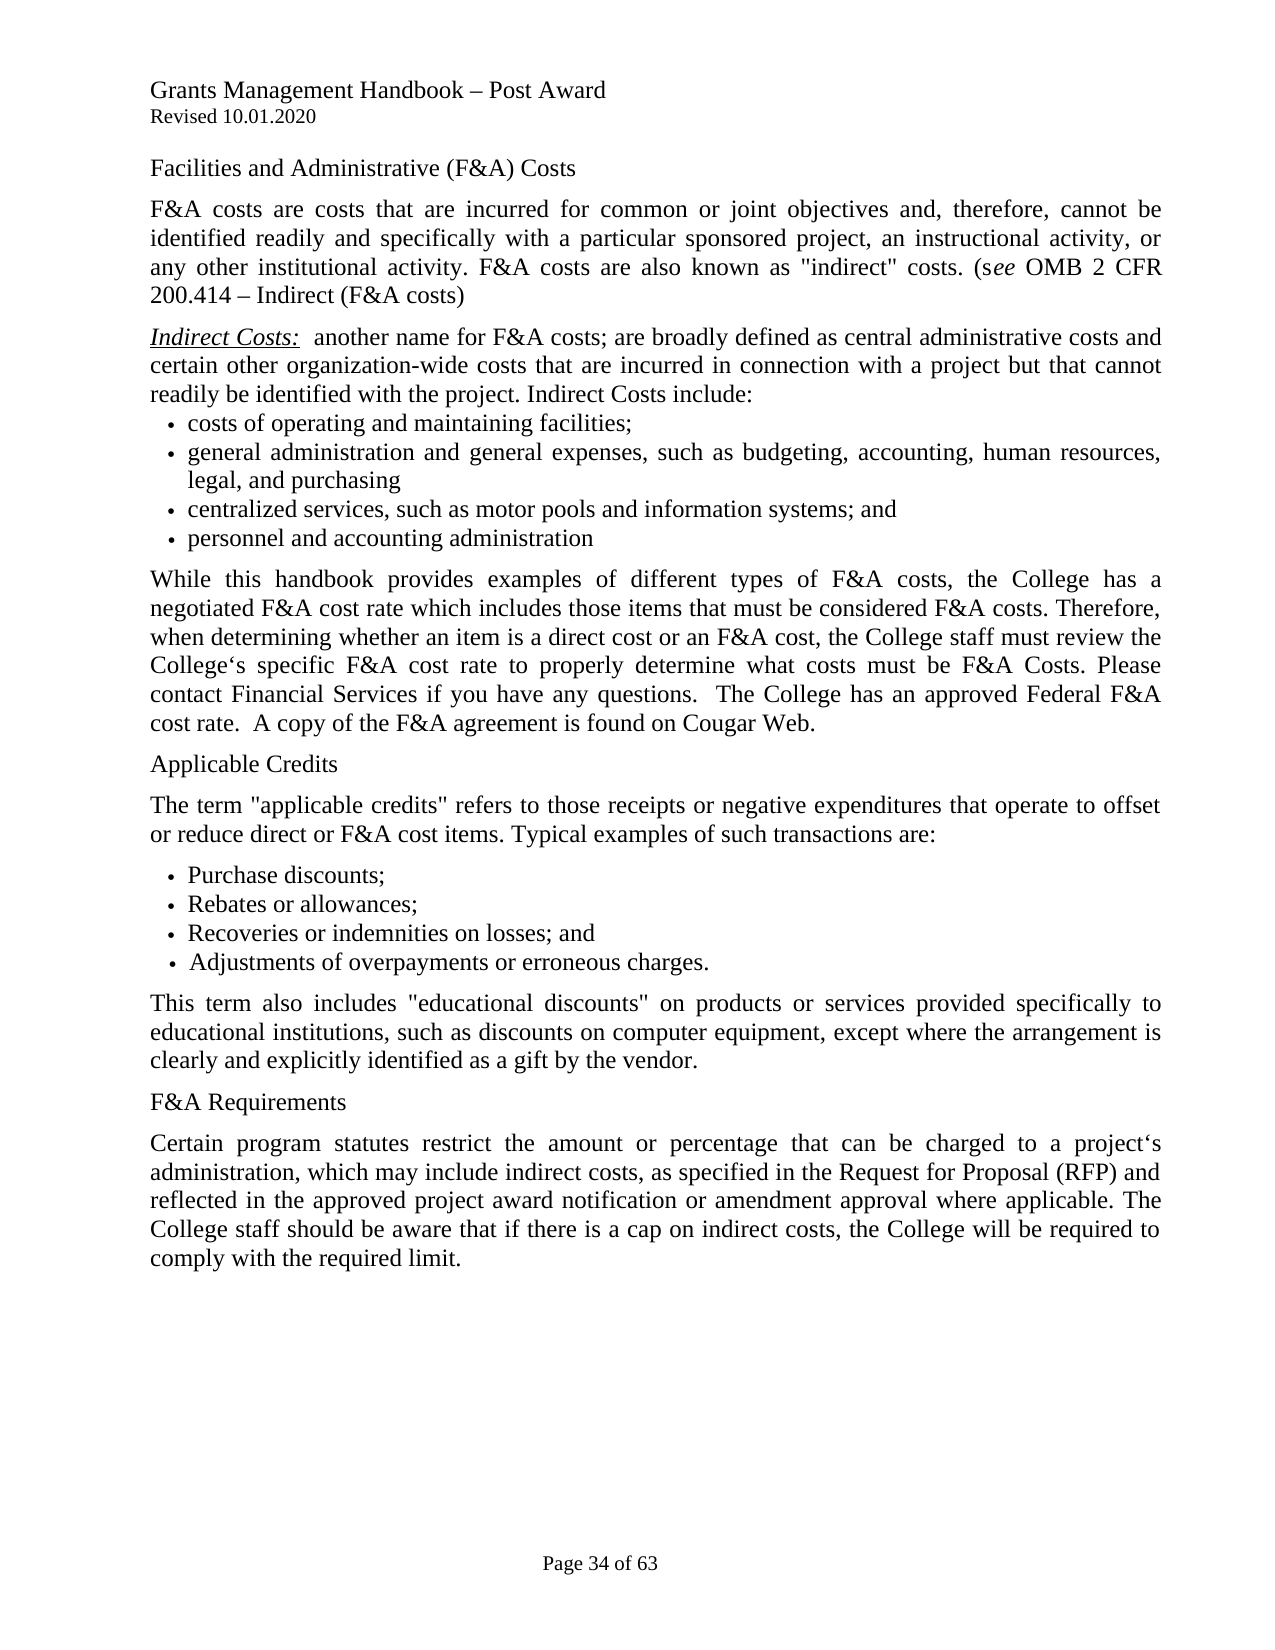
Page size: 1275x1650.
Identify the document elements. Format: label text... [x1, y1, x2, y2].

text Indirect Costs: another name for F&A costs; are broadly defined as central administrative costs and certain other organization-wide costs that are incurred in connection with a project but that cannot readily be identified with the project. Indirect Costs include: [150, 322, 1162, 408]
list personnel and accounting administration [169, 523, 1162, 552]
text This term also includes "educational discounts" on products or services provided specifically to educational institutions, such as discounts on computer equipment, except where the arrangement is clearly and explicitly identified as a gift by the vendor. [150, 988, 1162, 1074]
text F&A Requirements [150, 1087, 1162, 1115]
list Adjustments of overpayments or erroneous charges. [169, 947, 1162, 975]
text Applicable Credits [150, 749, 1162, 778]
list Purchase discounts; [168, 860, 1162, 889]
list general administration and general expenses, such as budgeting, accounting, human resources, legal, and purchasing [168, 437, 1162, 494]
text While this handbook provides examples of different types of F&A costs, the College has a negotiated F&A cost rate which includes those items that must be considered F&A costs. Therefore, when determining whether an item is a direct cost or an F&A cost, the College staff must review the College‘s specific F&A cost rate to properly determine what costs must be F&A Costs. Please contact Financial Services if you have any questions. The College has an approved Federal F&A cost rate. A copy of the F&A agreement is found on Cougar Web. [150, 564, 1162, 737]
list centralized services, such as motor pools and information systems; and [168, 494, 1162, 523]
text Facilities and Administrative (F&A) Costs [150, 153, 1162, 182]
text F&A costs are costs that are incurred for common or joint objectives and, therefore, cannot be identified readily and specifically with a particular sponsored project, an instructional activity, or any other institutional activity. F&A costs are also known as "indirect" costs. (see OMB 2 CFR 200.414 – Indirect (F&A costs) [150, 194, 1162, 309]
text The term "applicable credits" refers to those receipts or negative expenditures that operate to offset or reduce direct or F&A cost items. Typical examples of such transactions are: [150, 790, 1162, 848]
list Recoveries or indemnities on losses; and [168, 918, 1162, 947]
text Certain program statutes restrict the amount or percentage that can be charged to a project‘s administration, which may include indirect costs, as specified in the Request for Proposal (RFP) and reflected in the approved project award notification or amendment approval where applicable. The College staff should be aware that if there is a cap on indirect costs, the College will be required to comply with the required limit. [150, 1128, 1162, 1272]
list costs of operating and maintaining facilities; [168, 408, 1162, 437]
list Rebates or allowances; [168, 889, 1162, 918]
